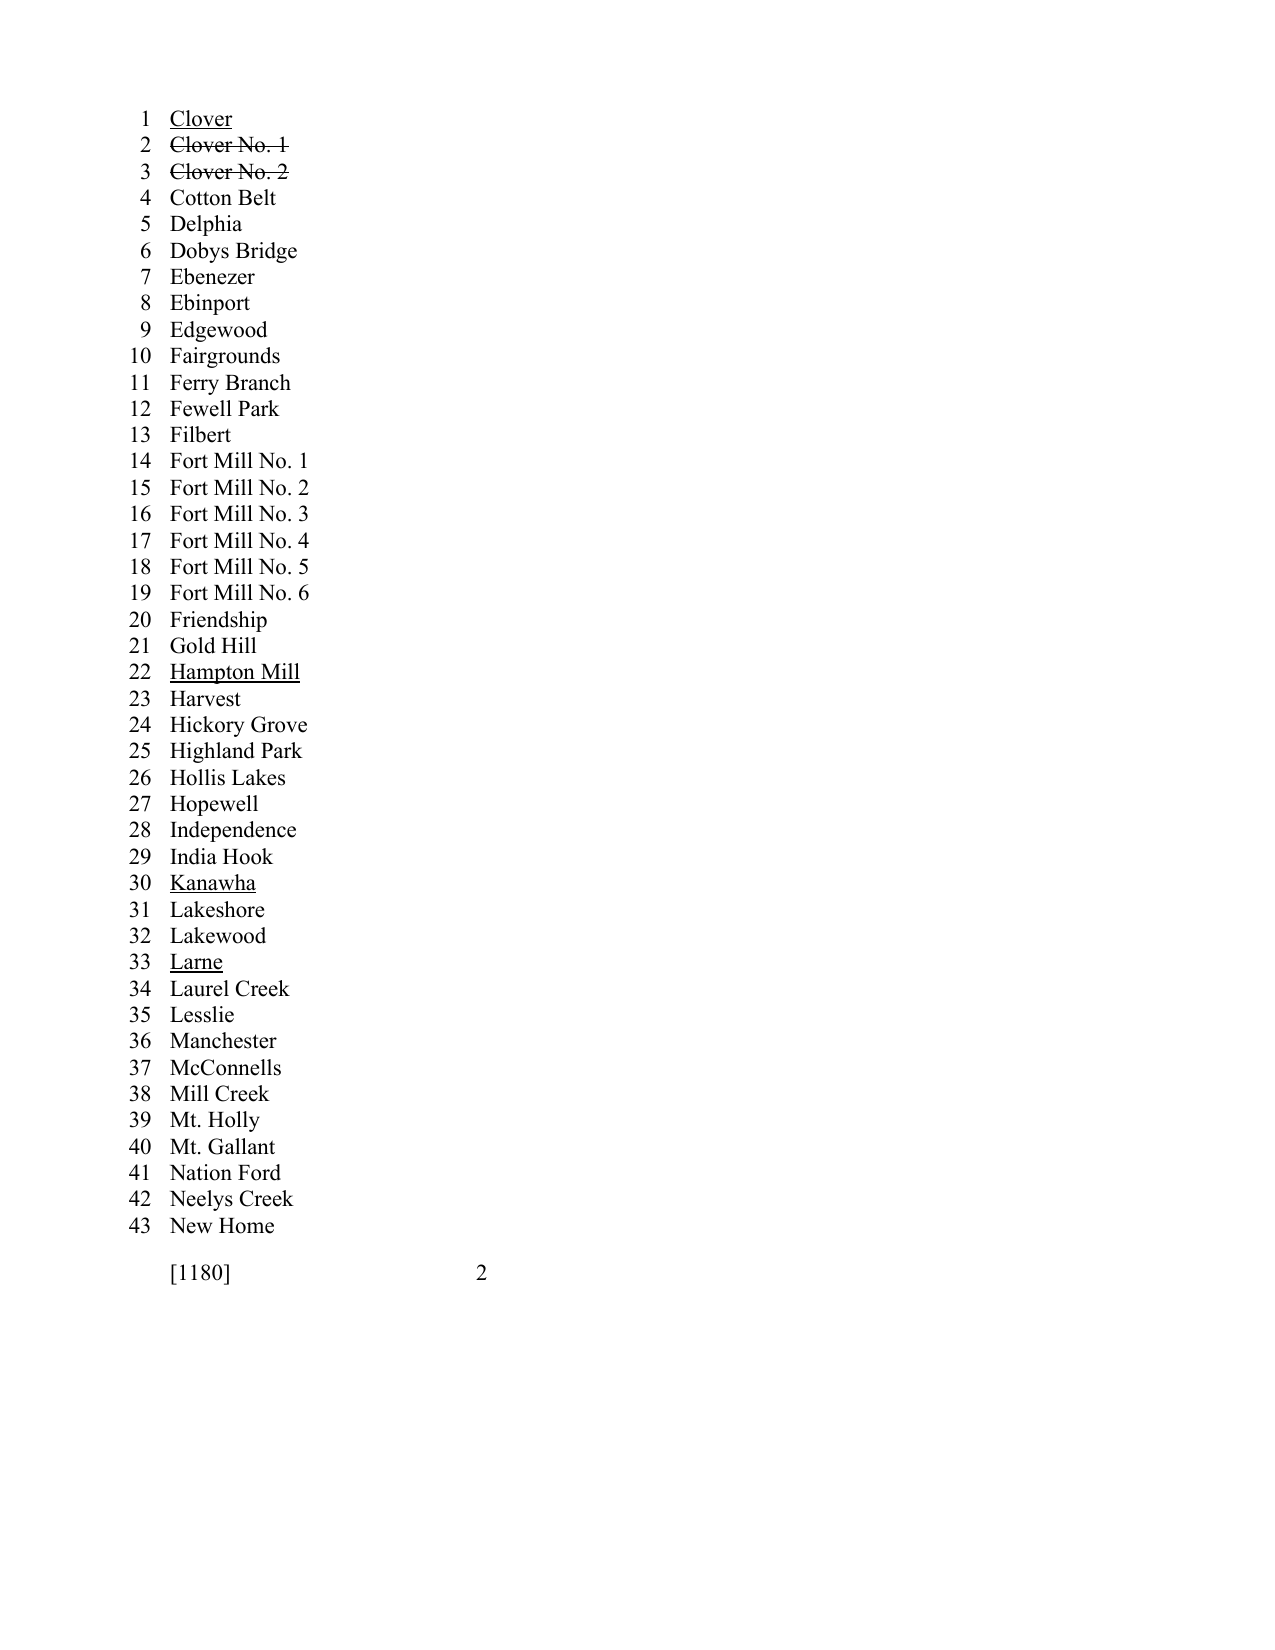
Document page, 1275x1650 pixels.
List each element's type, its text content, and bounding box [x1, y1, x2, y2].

text Hopewell [169, 790, 787, 817]
text Laurel Creek [169, 975, 787, 1001]
text McConnells [169, 1054, 787, 1080]
text Fort Mill No. 6 [169, 579, 787, 606]
text Fairgrounds [169, 342, 787, 368]
text Neelys Creek [169, 1186, 787, 1212]
text Lesslie [169, 1001, 787, 1027]
text Hollis Lakes [169, 764, 787, 790]
text Hampton Mill [169, 658, 787, 685]
text Larne [169, 948, 787, 975]
text Ferry Branch [169, 368, 787, 395]
text Clover No. 1 [169, 131, 787, 158]
text Highland Park [169, 737, 787, 764]
text Clover No. 2 [169, 158, 787, 184]
text Harvest [169, 685, 787, 711]
text India Hook [169, 843, 787, 869]
text Mt. Holly [169, 1106, 787, 1133]
text Filbert [169, 421, 787, 448]
text Independence [169, 817, 787, 843]
text Manchester [169, 1027, 787, 1054]
text Ebenezer [169, 263, 787, 289]
text Clover [169, 105, 787, 131]
text Ebinport [169, 289, 787, 316]
text Lakewood [169, 922, 787, 948]
text Fort Mill No. 2 [169, 474, 787, 500]
text Hickory Grove [169, 711, 787, 737]
text Fort Mill No. 4 [169, 527, 787, 553]
text Gold Hill [169, 632, 787, 658]
text Lakeshore [169, 896, 787, 922]
text Delphia [169, 210, 787, 237]
text Mt. Gallant [169, 1133, 787, 1159]
text Mill Creek [169, 1080, 787, 1106]
text Dobys Bridge [169, 237, 787, 263]
text Edgewood [169, 316, 787, 342]
text Kanawha [169, 869, 787, 896]
text Cotton Belt [169, 184, 787, 210]
text New Home [169, 1212, 787, 1238]
text Fewell Park [169, 395, 787, 421]
text Friendship [169, 606, 787, 632]
text Fort Mill No. 5 [169, 553, 787, 579]
text Nation Ford [169, 1159, 787, 1186]
text Fort Mill No. 3 [169, 500, 787, 527]
text Fort Mill No. 1 [169, 448, 787, 474]
